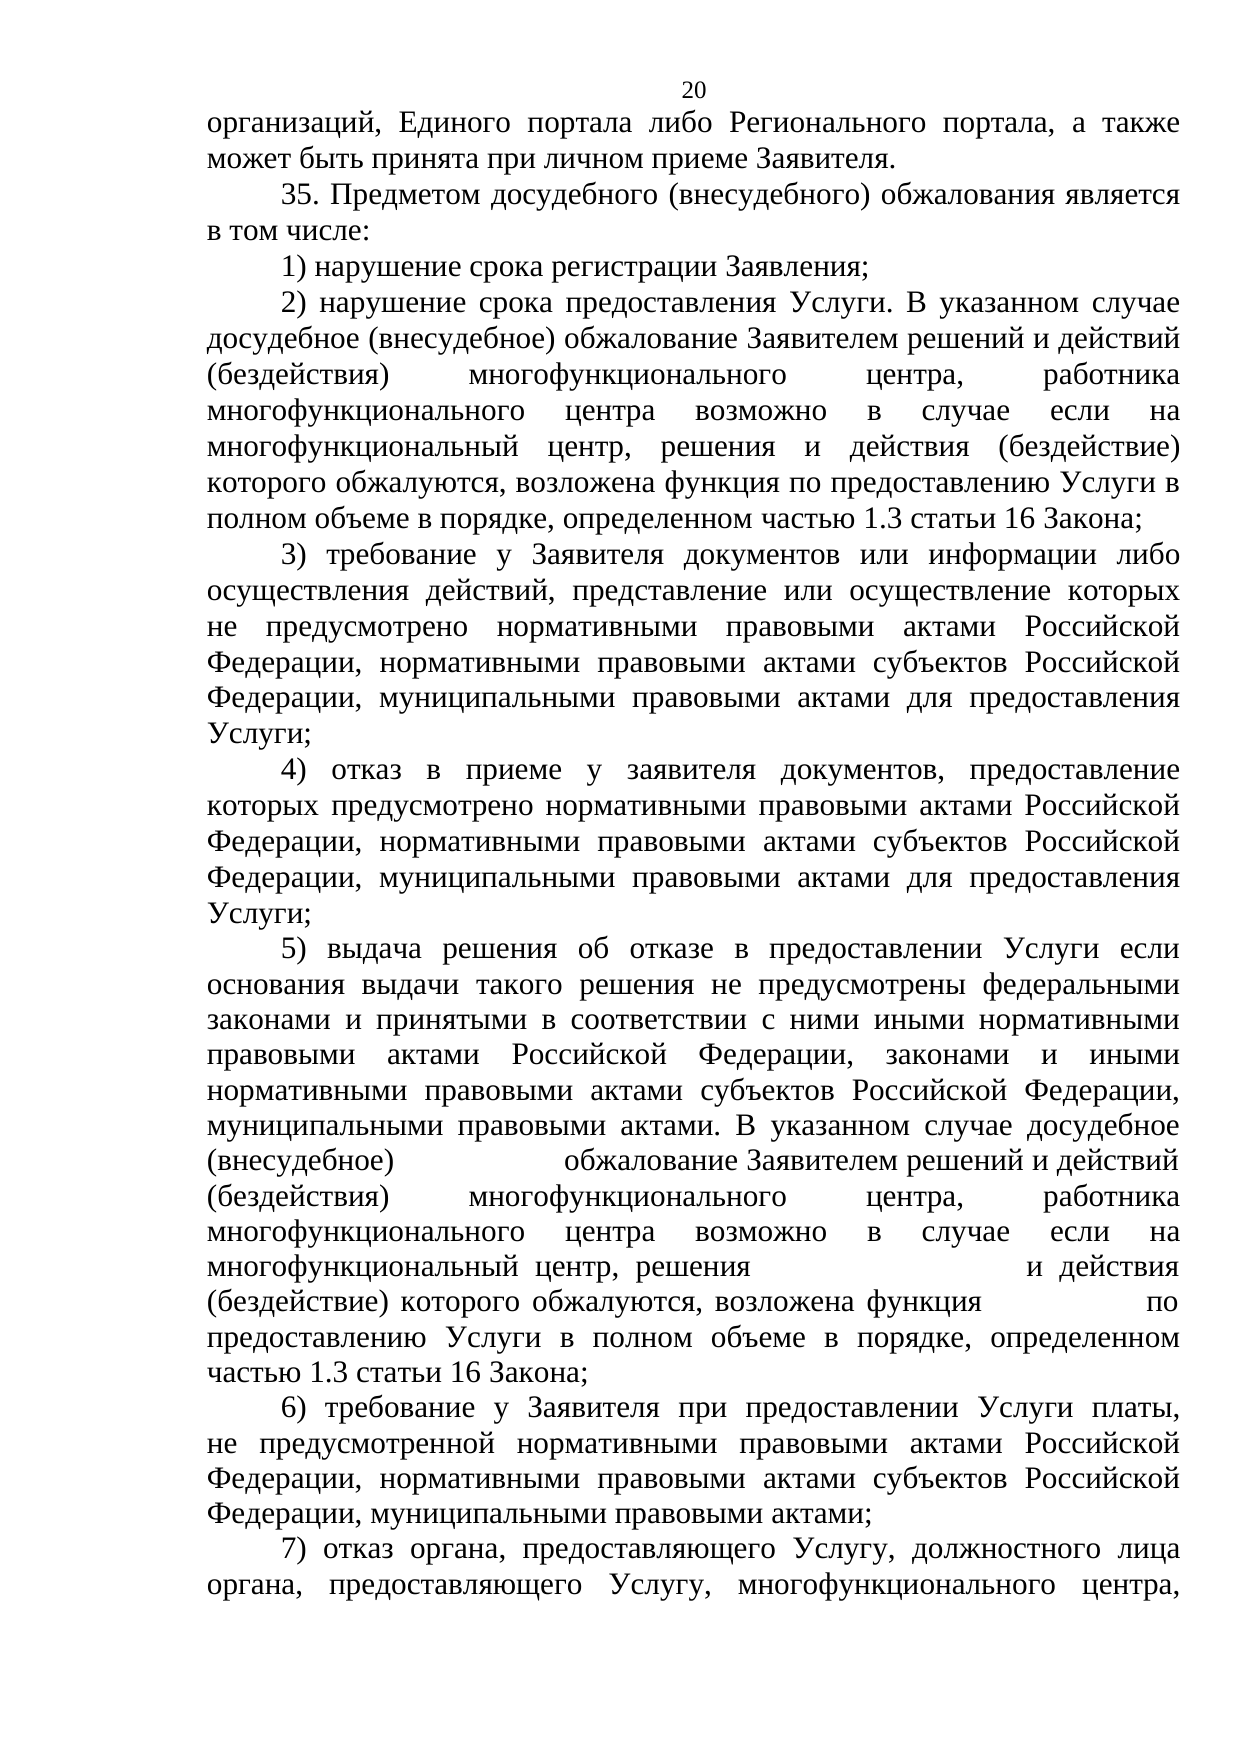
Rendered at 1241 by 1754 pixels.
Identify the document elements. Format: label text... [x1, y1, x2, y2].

text 1) нарушение срока регистрации Заявления; [207, 247, 1181, 283]
text 5) выдача решения об отказе в предоставлении Услуги если основания выдачи такого решения не предусмотрены федеральными законами и принятыми в соответствии с ними иными нормативными правовыми актами Российской Федерации, законами и иными нормативными правовыми актами субъектов Российской Федерации, муниципальными правовыми актами. В указанном случае досудебное (внесудебное) обжалование Заявителем решений и действий (бездействия) многофункционального центра, работника многофункционального центра возможно в случае если на многофункциональный центр, решения и действия (бездействие) которого обжалуются, возложена функция по предоставлению Услуги в полном объеме в порядке, определенном частью 1.3 статьи 16 Закона; [207, 930, 1181, 1389]
text 6) требование у Заявителя при предоставлении Услуги платы, не предусмотренной нормативными правовыми актами Российской Федерации, нормативными правовыми актами субъектов Российской Федерации, муниципальными правовыми актами; [207, 1389, 1181, 1530]
text 35. Предметом досудебного (внесудебного) обжалования является в том числе: [207, 176, 1181, 247]
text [207, 1530, 1181, 1601]
text 3) требование у Заявителя документов или информации либо осуществления действий, представление или осуществление которых не предусмотрено нормативными правовыми актами Российской Федерации, нормативными правовыми актами субъектов Российской Федерации, муниципальными правовыми актами для предоставления Услуги; [207, 535, 1181, 751]
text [207, 104, 1181, 176]
text 4) отказ в приеме у заявителя документов, предоставление которых предусмотрено нормативными правовыми актами Российской Федерации, нормативными правовыми актами субъектов Российской Федерации, муниципальными правовыми актами для предоставления Услуги; [207, 751, 1181, 930]
text 2) нарушение срока предоставления Услуги. В указанном случае досудебное (внесудебное) обжалование Заявителем решений и действий (бездействия) многофункционального центра, работника многофункционального центра возможно в случае если на многофункциональный центр, решения и действия (бездействие) которого обжалуются, возложена функция по предоставлению Услуги в полном объеме в порядке, определенном частью 1.3 статьи 16 Закона; [207, 283, 1181, 535]
